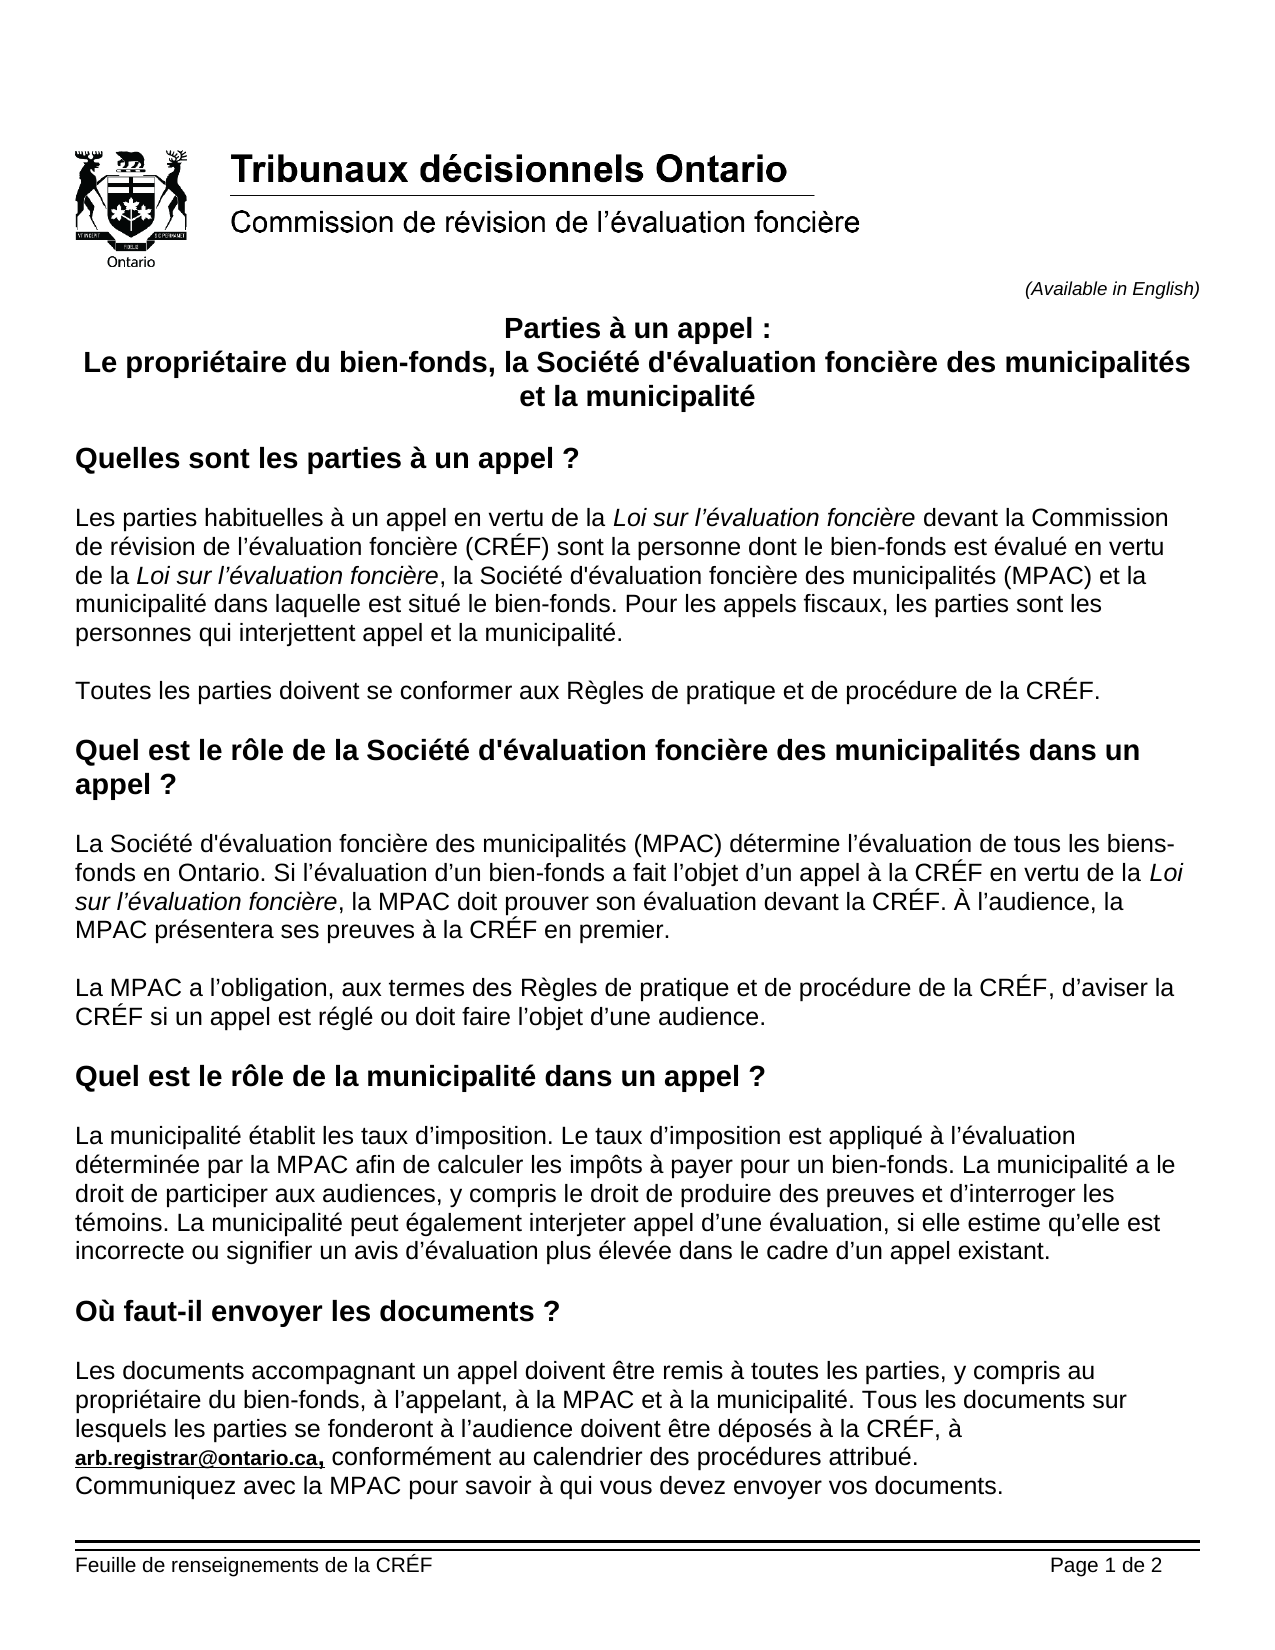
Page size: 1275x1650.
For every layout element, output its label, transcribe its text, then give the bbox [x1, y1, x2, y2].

subtitle Quel est le rôle de la Société d'évaluation foncière des municipalités dans un appel ? [75, 733, 1200, 800]
text La municipalité établit les taux d’imposition. Le taux d’imposition est appliqué à l’évaluation déterminée par la MPAC afin de calculer les impôts à payer pour un bien-fonds. La municipalité a le droit de participer aux audiences, y compris le droit de produire des preuves et d’interroger les témoins. La municipalité peut également interjeter appel d’une évaluation, si elle estime qu’elle est incorrecte ou signifier un avis d’évaluation plus élevée dans le cadre d’un appel existant. [75, 1121, 1200, 1265]
text Toutes les parties doivent se conformer aux Règles de pratique et de procédure de la CRÉF. [75, 676, 1200, 704]
title Le propriétaire du bien-fonds, la Société d'évaluation foncière des municipalités et la municipalité [75, 345, 1200, 412]
title Parties à un appel : [75, 312, 1200, 345]
text Les parties habituelles à un appel en vertu de la Loi sur l’évaluation foncière devant la Commission de révision de l’évaluation foncière (CRÉF) sont la personne dont le bien-fonds est évalué en vertu de la Loi sur l’évaluation foncière, la Société d'évaluation foncière des municipalités (MPAC) et la municipalité dans laquelle est situé le bien-fonds. Pour les appels fiscaux, les parties sont les personnes qui interjettent appel et la municipalité. [75, 503, 1200, 647]
picture [75, 150, 860, 278]
subtitle Où faut-il envoyer les documents ? [75, 1294, 1200, 1327]
text Communiquez avec la MPAC pour savoir à qui vous devez envoyer vos documents. [75, 1471, 1200, 1500]
subtitle Quel est le rôle de la municipalité dans un appel ? [75, 1059, 1200, 1093]
text La Société d'évaluation foncière des municipalités (MPAC) détermine l’évaluation de tous les biens-fonds en Ontario. Si l’évaluation d’un bien-fonds a fait l’objet d’un appel à la CRÉF en vertu de la Loi sur l’évaluation foncière, la MPAC doit prouver son évaluation devant la CRÉF. À l’audience, la MPAC présentera ses preuves à la CRÉF en premier. [75, 829, 1200, 944]
subtitle Quelles sont les parties à un appel ? [75, 441, 1200, 474]
subtitle La MPAC a l’obligation, aux termes des Règles de pratique et de procédure de la CRÉF, d’aviser la CRÉF si un appel est réglé ou doit faire l’objet d’une audience. [75, 973, 1200, 1030]
text Les documents accompagnant un appel doivent être remis à toutes les parties, y compris au propriétaire du bien-fonds, à l’appelant, à la MPAC et à la municipalité. Tous les documents sur lesquels les parties se fonderont à l’audience doivent être déposés à la CRÉF, à arb.registrar@ontario.ca, conformément au calendrier des procédures attribué. [75, 1356, 1200, 1471]
text (Available in English) [75, 277, 1200, 299]
